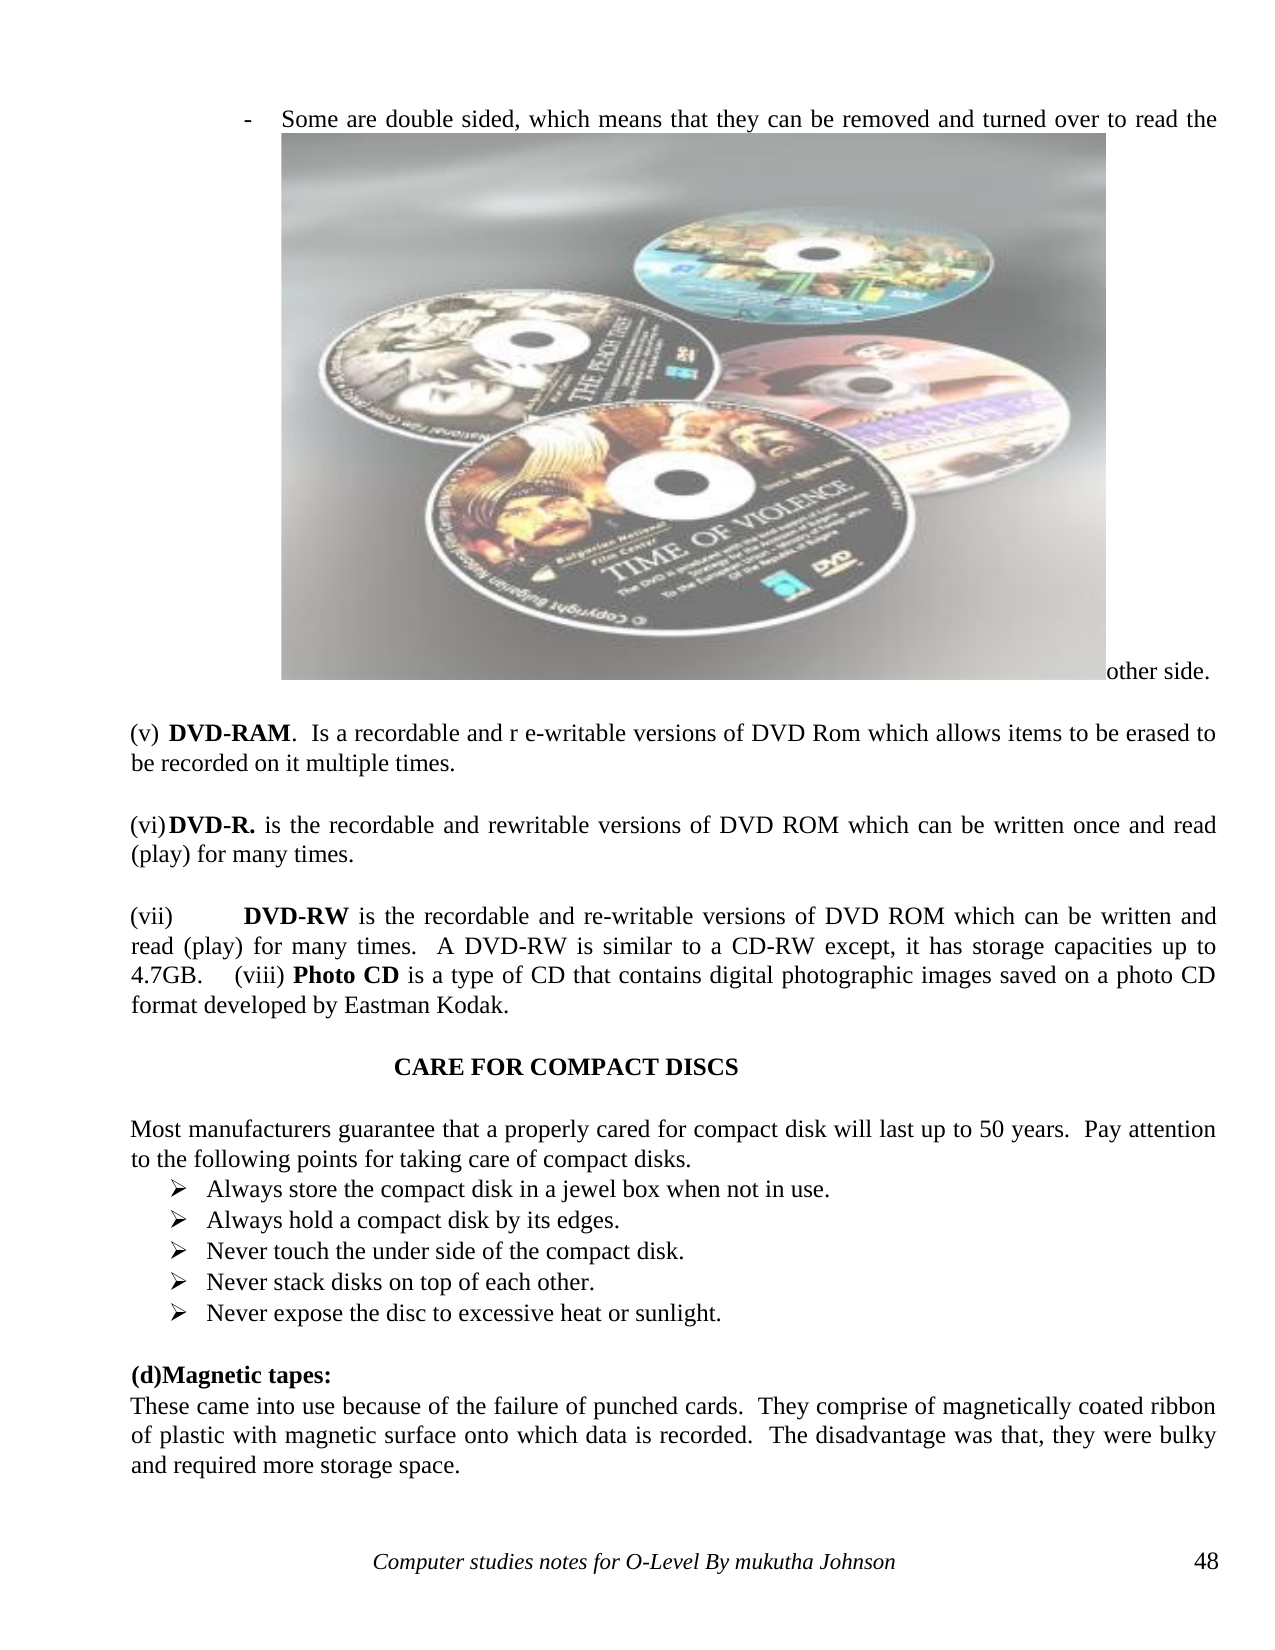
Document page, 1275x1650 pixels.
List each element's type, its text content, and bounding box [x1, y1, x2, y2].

list DVD-RAM. Is a recordable and r e-writable versions of DVD Rom which allows items to be erased to be recorded on it multiple times. [130, 718, 1218, 777]
list Always hold a compact disk by its edges. [169, 1205, 1218, 1234]
list Never expose the disc to excessive heat or sunlight. [169, 1298, 1218, 1327]
list DVD-RW is the recordable and re-writable versions of DVD ROM which can be written and read (play) for many times. A DVD-RW is similar to a CD-RW except, it has storage capacities up to 4.7GB. (viii) Photo CD is a type of CD that contains digital photographic images saved on a photo CD format developed by Eastman Kodak. [130, 901, 1218, 1019]
text These came into use because of the failure of punched cards. They comprise of magnetically coated ribbon of plastic with magnetic surface onto which data is recorded. The disadvantage was that, they were bulky and required more storage space. [130, 1391, 1218, 1479]
picture [281, 133, 1106, 680]
list DVD-R. is the recordable and rewritable versions of DVD ROM which can be written once and read (play) for many times. [130, 810, 1218, 868]
list Never stack disks on top of each other. [169, 1267, 1218, 1296]
text Most manufacturers guarantee that a properly cared for compact disk will last up to 50 years. Pay attention to the following points for taking care of compact disks. [130, 1114, 1218, 1172]
list Always store the compact disk in a jewel box when not in use. [169, 1174, 1218, 1203]
list Never touch the under side of the compact disk. [169, 1236, 1218, 1265]
subtitle CARE FOR COMPACT DISCS [394, 1052, 1219, 1081]
text (d)Magnetic tapes: [131, 1360, 1219, 1388]
